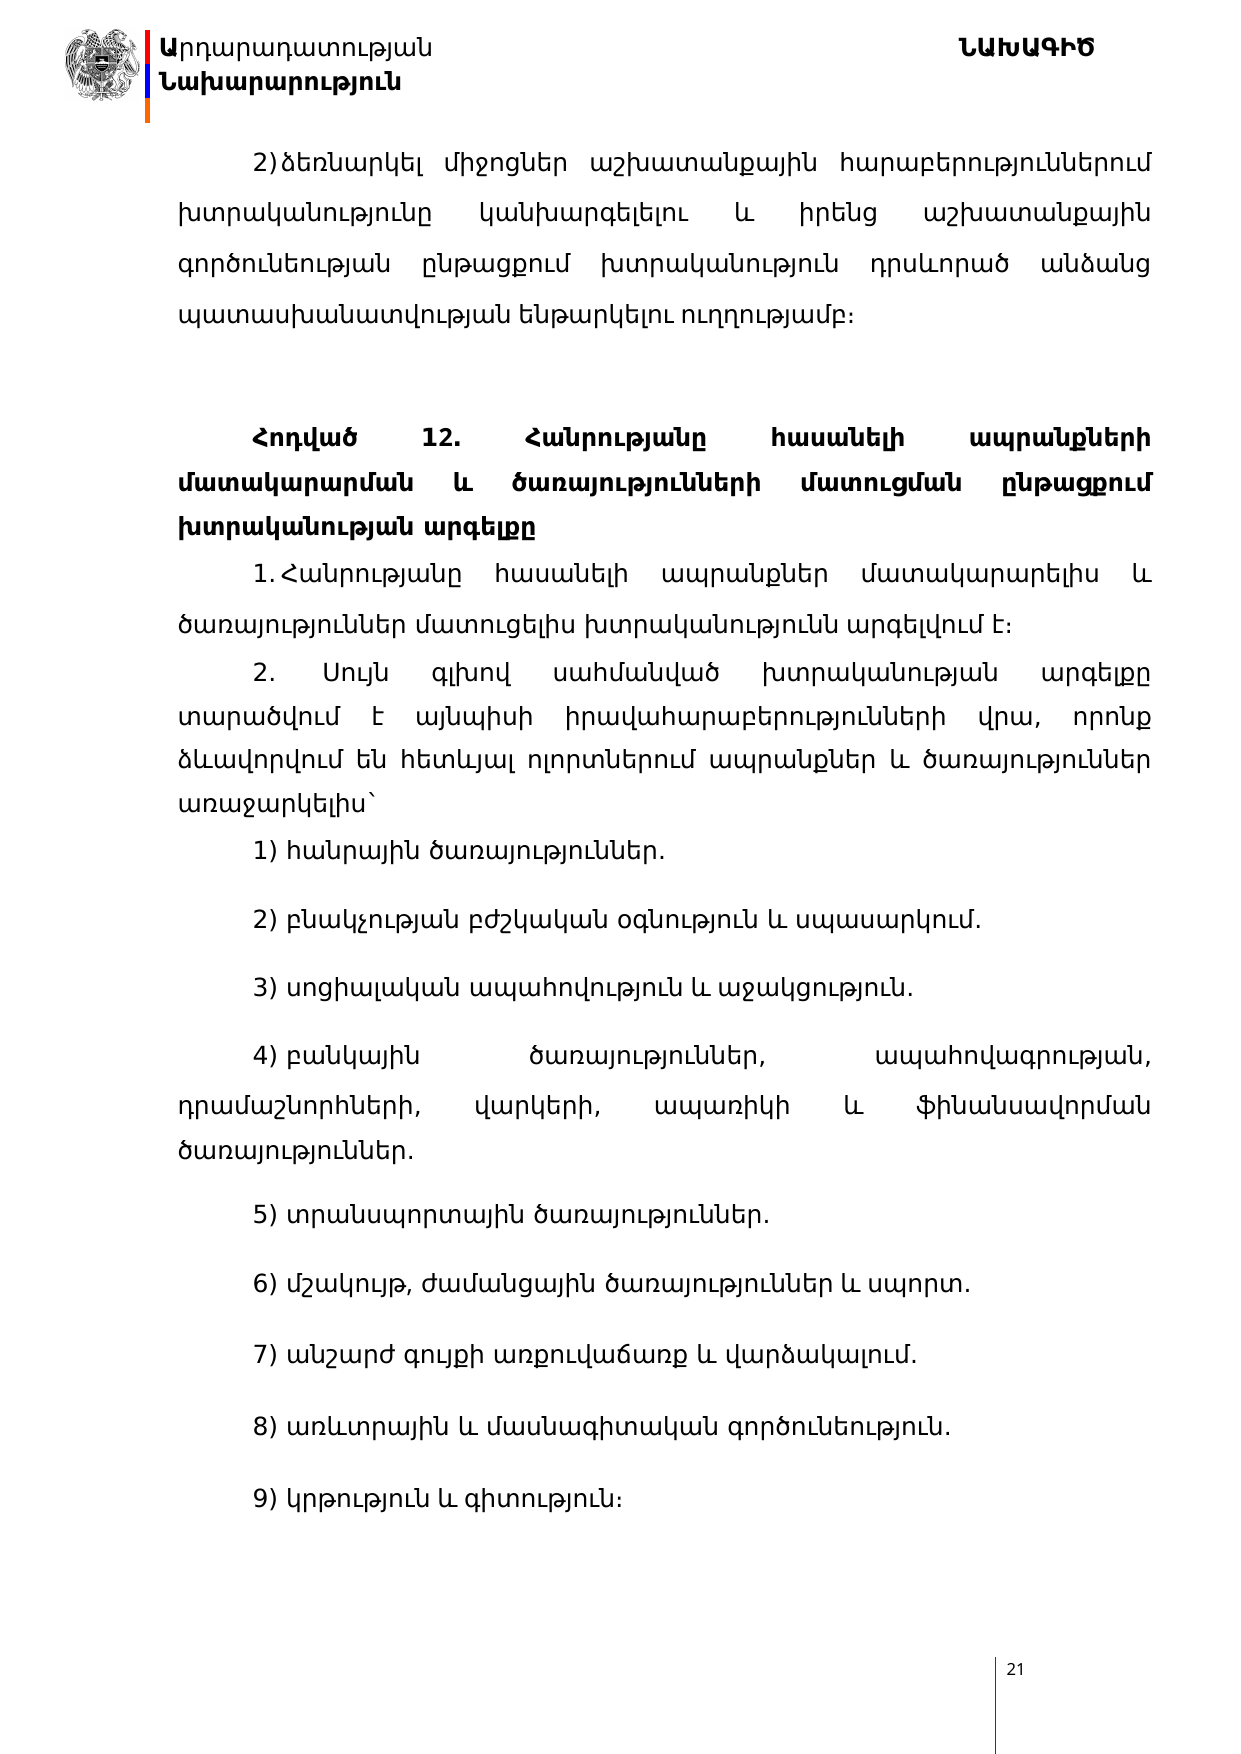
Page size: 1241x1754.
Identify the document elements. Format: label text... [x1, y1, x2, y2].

text 3) սոցիալական ապահովություն և աջակցություն. [177, 969, 1152, 1003]
picture [64, 28, 140, 101]
list Հանրությանը հասանելի ապրանքներ մատակարարելիս և ծառայություններ մատուցելիս խտրականությունն արգելվում է։ [177, 556, 1152, 641]
text 1) հանրային ծառայություններ. [177, 833, 1152, 867]
text 9) կրթություն և գիտություն։ [177, 1481, 1152, 1515]
list Սույն գլխով սահմանված խտրականության արգելքը տարածվում է այնպիսի իրավահարաբերությունների վրա, որոնք ձևավորվում են հետևյալ ոլորտներում ապրանքներ և ծառայություններ առաջարկելիս` [177, 658, 1152, 818]
subtitle Հոդված 12. Հանրությանը հասանելի ապրանքների մատակարարման և ծառայությունների մատուցման ընթացքում խտրականության արգելքը [177, 420, 1152, 541]
text 2) բնակչության բժշկական օգնություն և սպասարկում. [177, 905, 1152, 934]
list ձեռնարկել միջոցներ աշխատանքային հարաբերություններում խտրականությունը կանխարգելելու և իրենց աշխատանքային գործունեության ընթացքում խտրականություն դրսևորած անձանց պատասխանատվության ենթարկելու ուղղությամբ։ [177, 148, 1152, 331]
text 4) բանկային ծառայություններ, ապահովագրության, դրամաշնորհների, վարկերի, ապառիկի և ֆինանսավորման ծառայություններ. [177, 1041, 1152, 1165]
text 8) առևտրային և մասնագիտական գործունեություն. [177, 1409, 1152, 1443]
text 5) տրանսպորտային ծառայություններ. [177, 1201, 1152, 1230]
text 6) մշակույթ, ժամանցային ծառայություններ և սպորտ. [177, 1265, 1152, 1299]
text 7) անշարժ գույքի առքուվաճառք և վարձակալում. [177, 1337, 1152, 1371]
